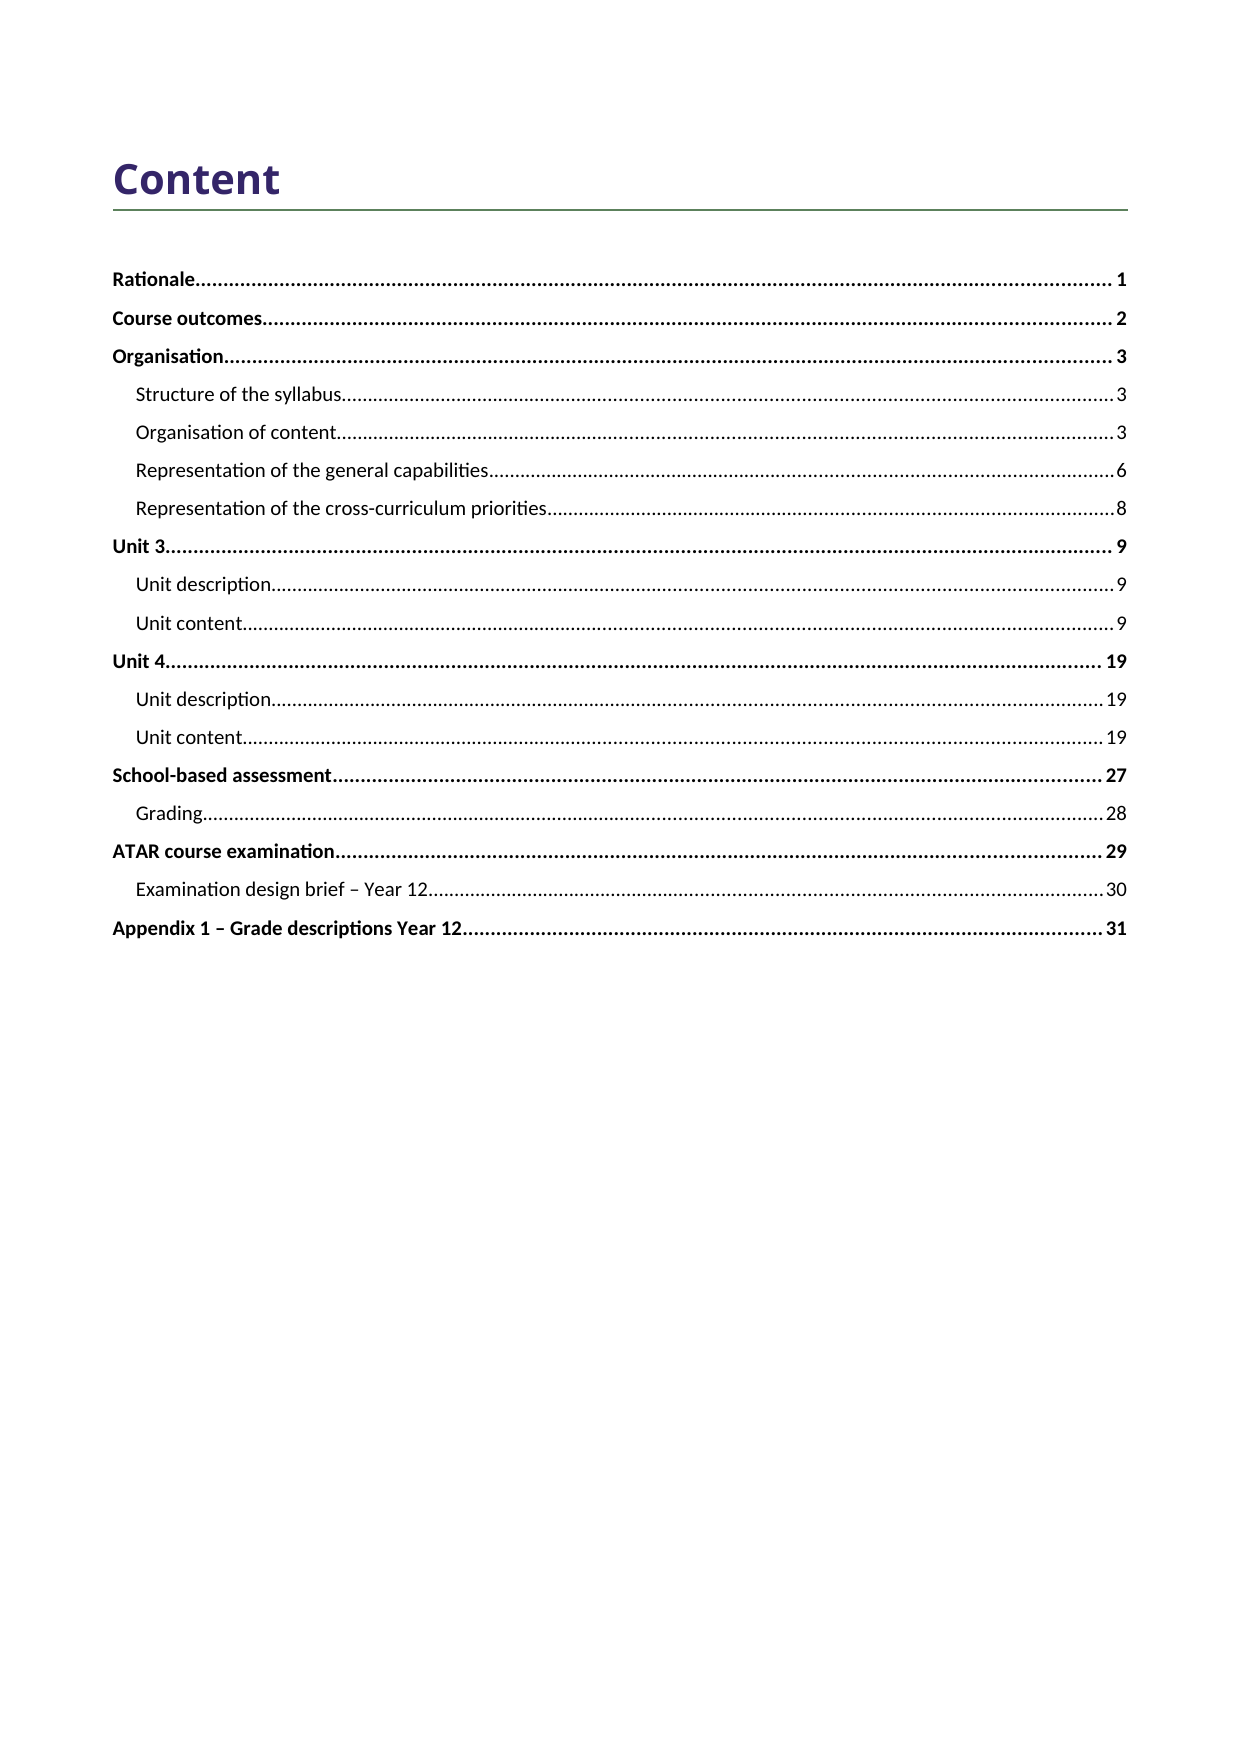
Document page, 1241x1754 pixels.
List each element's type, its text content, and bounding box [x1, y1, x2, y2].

text ATAR course examination 29 [112, 838, 1128, 864]
text Appendix 1 – Grade descriptions Year 12 31 [112, 915, 1128, 940]
text Unit content 19 [136, 724, 1128, 749]
text Organisation of content 3 [136, 419, 1128, 444]
text Rationale 1 [112, 267, 1128, 292]
text Representation of the cross-curriculum priorities 8 [136, 495, 1128, 521]
text Unit 4 19 [112, 648, 1128, 673]
text Examination design brief – Year 12 30 [136, 877, 1128, 902]
text Representation of the general capabilities 6 [136, 457, 1128, 483]
text Unit content 9 [136, 610, 1128, 635]
text School-based assessment 27 [112, 762, 1128, 788]
text Grading 28 [136, 800, 1128, 826]
text Unit description 19 [136, 686, 1128, 711]
text Structure of the syllabus 3 [136, 381, 1128, 406]
text Unit 3 9 [112, 533, 1128, 559]
text Course outcomes 2 [112, 305, 1128, 330]
text Organisation 3 [112, 343, 1128, 368]
text Content [112, 150, 1128, 211]
text Unit description 9 [136, 572, 1128, 597]
